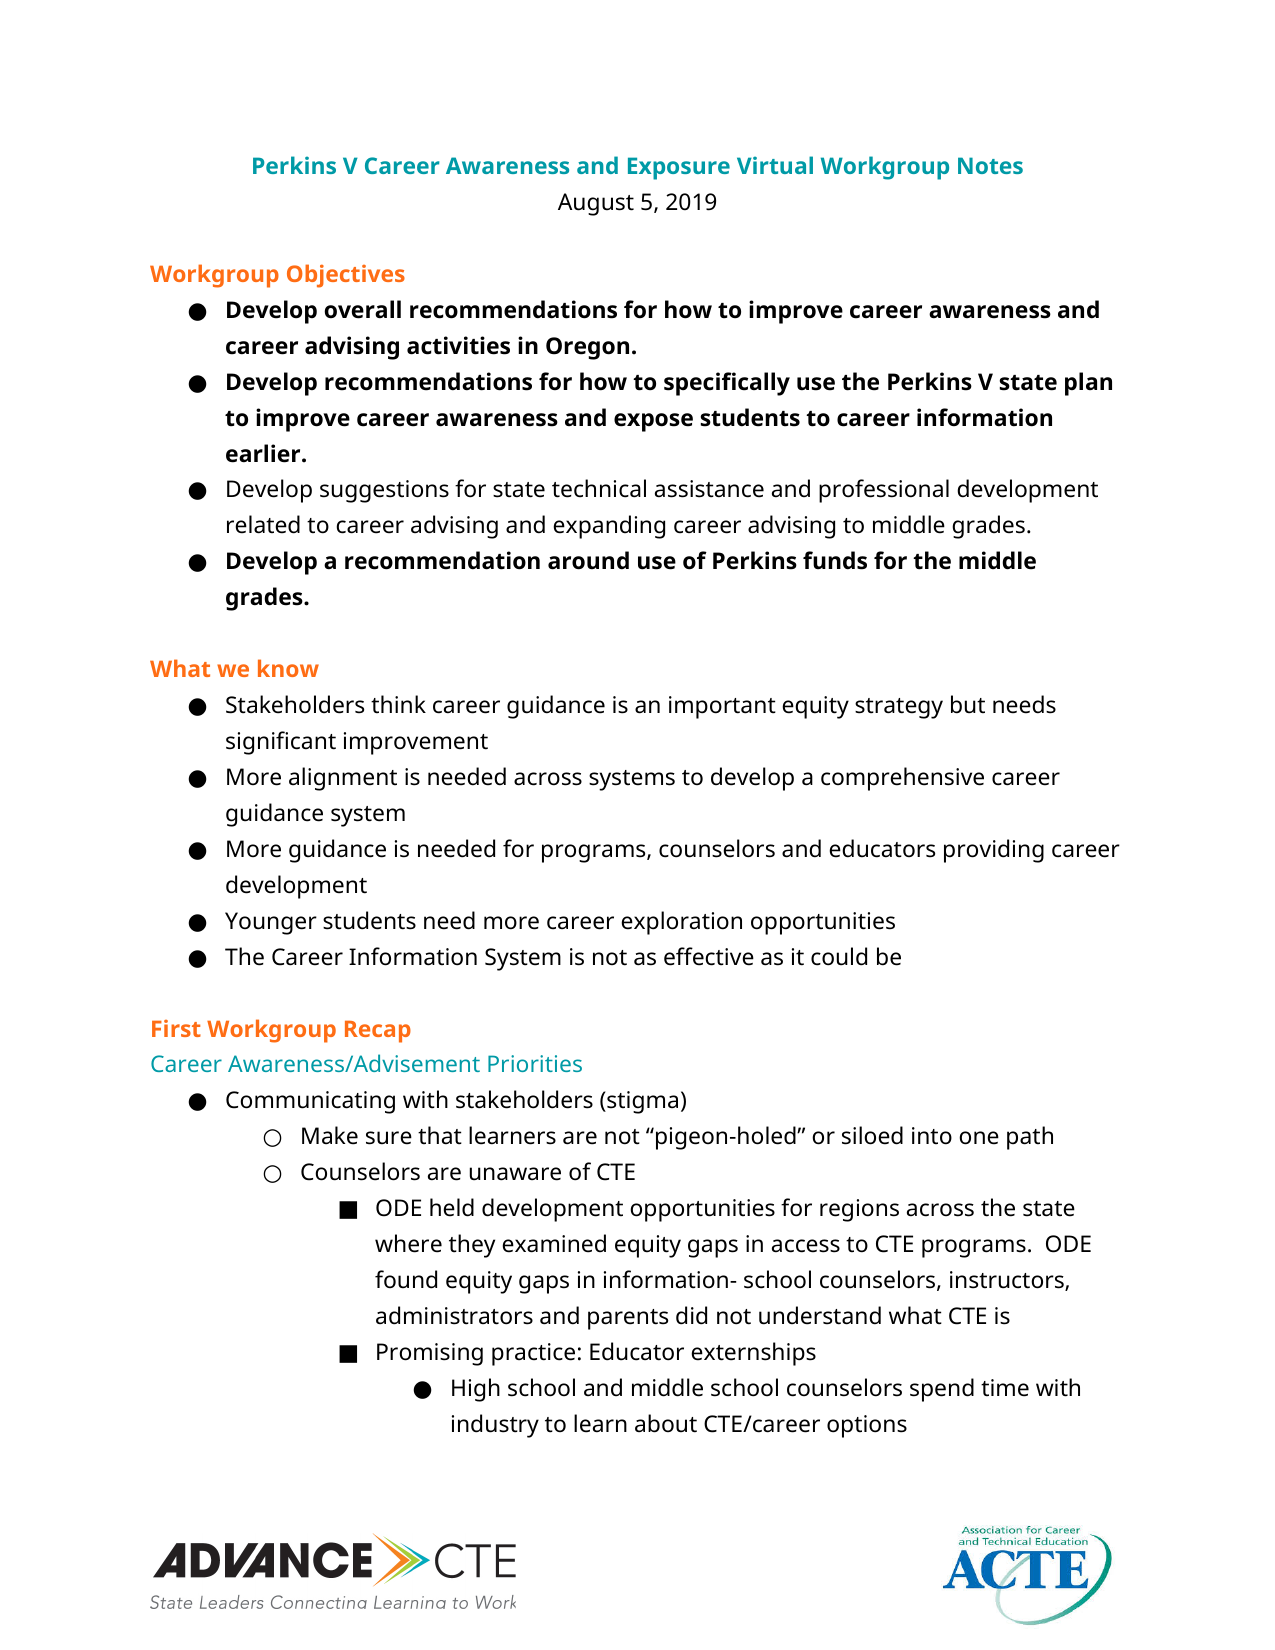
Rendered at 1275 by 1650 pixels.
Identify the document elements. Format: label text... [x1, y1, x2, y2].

text August 5, 2019 [150, 186, 1125, 217]
list Make sure that learners are not “pigeon-holed” or siloed into one path [262, 1120, 1125, 1152]
list ODE held development opportunities for regions across the state where they examined equity gaps in access to CTE programs. ODE found equity gaps in information- school counselors, instructors, administrators and parents did not understand what CTE is [337, 1192, 1125, 1331]
list Stakeholders think career guidance is an important equity strategy but needs significant improvement [187, 689, 1125, 756]
text Workgroup Objectives [150, 258, 1125, 289]
text Career Awareness/Advisement Priorities [150, 1048, 1125, 1080]
list The Career Information System is not as effective as it could be [187, 941, 1125, 972]
list More guidance is needed for programs, counselors and educators providing career development [187, 833, 1125, 900]
list Younger students need more career exploration opportunities [187, 905, 1125, 936]
list Counselors are unaware of CTE [262, 1156, 1125, 1187]
list More alignment is needed across systems to develop a comprehensive career guidance system [187, 761, 1125, 828]
text Perkins V Career Awareness and Exposure Virtual Workgroup Notes [150, 150, 1125, 181]
list Communicating with stakeholders (stigma) [187, 1084, 1125, 1116]
list Develop suggestions for state technical assistance and professional development related to career advising and expanding career advising to middle grades. [187, 473, 1125, 541]
text What we know [150, 653, 1125, 684]
list Develop overall recommendations for how to improve career awareness and career advising activities in Oregon. [187, 294, 1125, 361]
list Develop a recommendation around use of Perkins funds for the middle grades. [187, 545, 1125, 612]
list High school and middle school counselors spend time with industry to learn about CTE/career options [412, 1372, 1125, 1439]
list Develop recommendations for how to specifically use the Perkins V state plan to improve career awareness and expose students to career information earlier. [187, 366, 1125, 469]
text First Workgroup Recap [150, 1012, 1125, 1044]
list Promising practice: Educator externships [337, 1336, 1125, 1367]
picture [930, 1515, 1121, 1631]
picture [150, 1533, 516, 1609]
